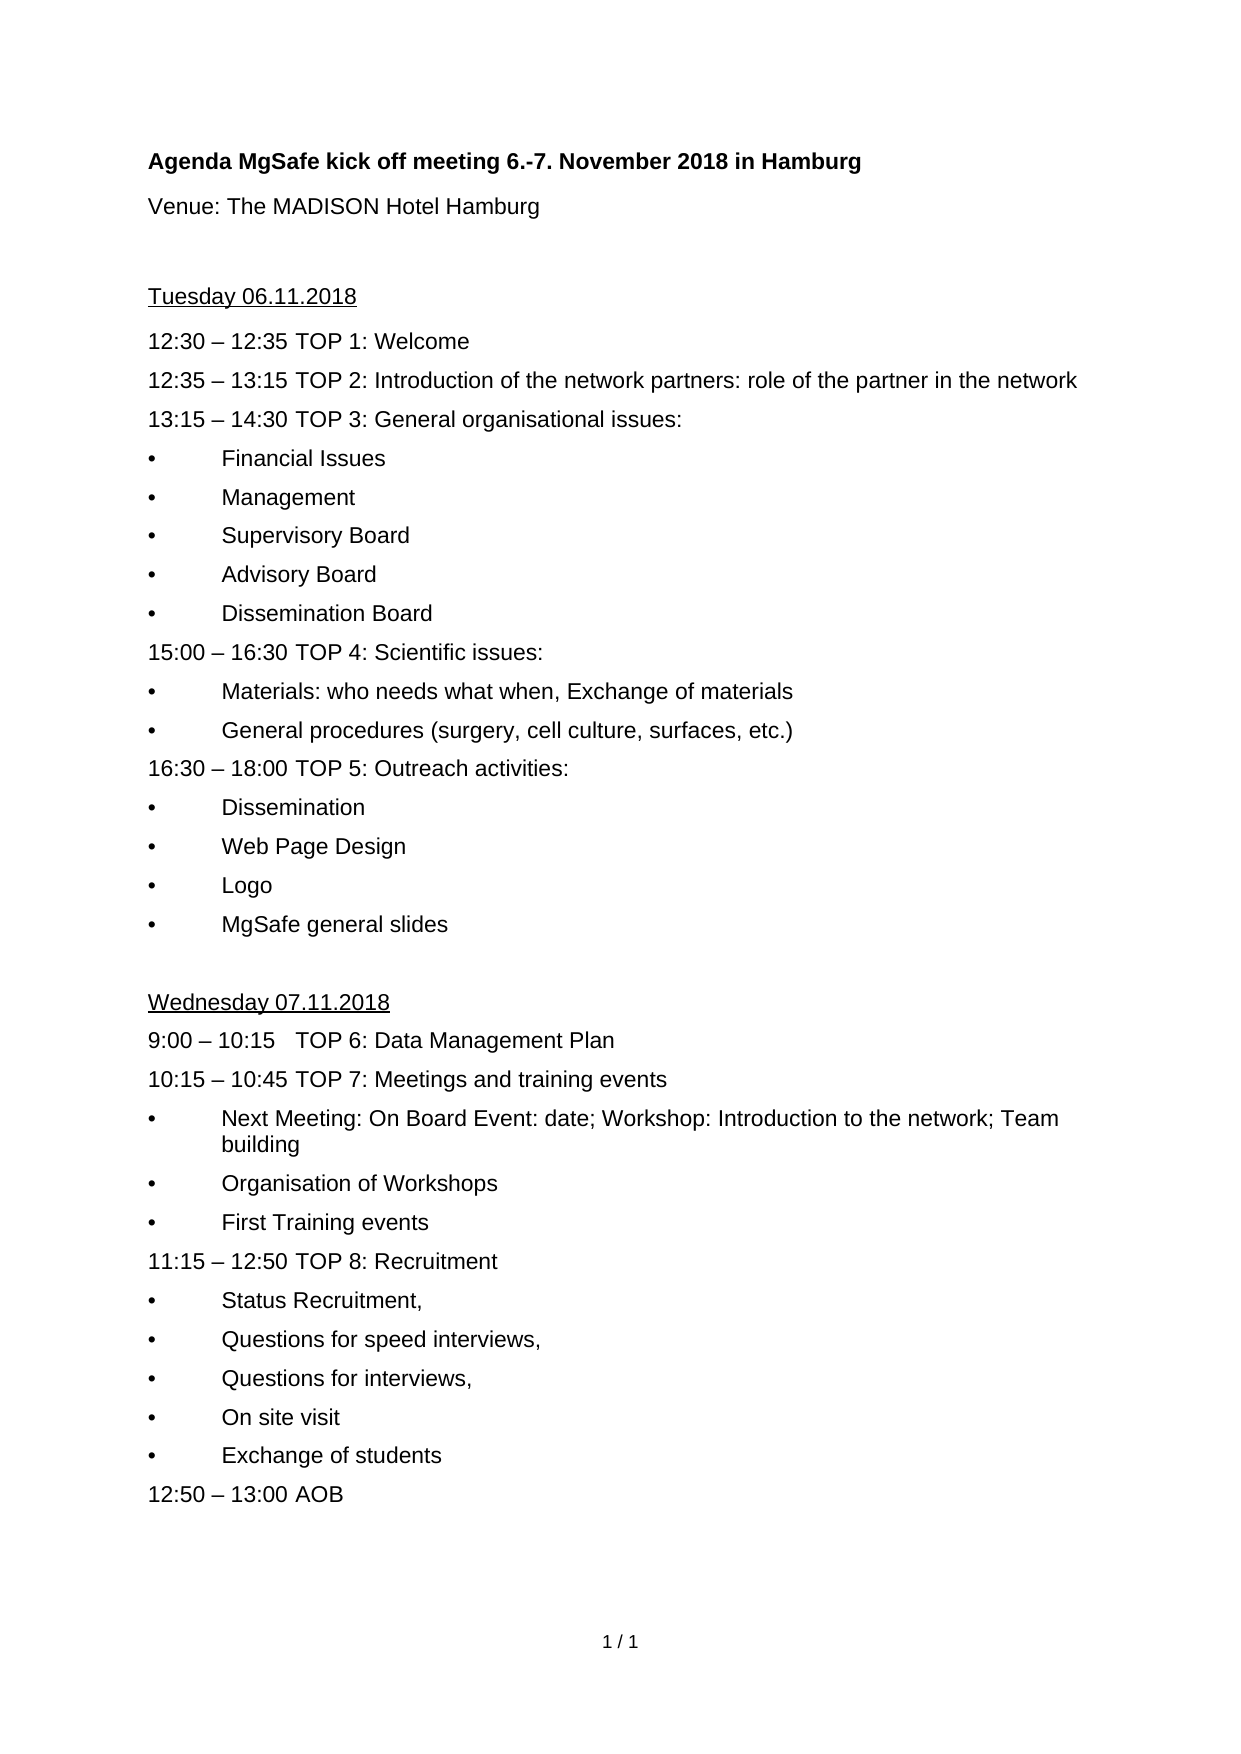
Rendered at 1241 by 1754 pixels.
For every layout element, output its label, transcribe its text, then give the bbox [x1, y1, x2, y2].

text • Organisation of Workshops [148, 1170, 1093, 1197]
text • Materials: who needs what when, Exchange of materials [148, 678, 1093, 704]
text • On site visit [148, 1403, 1093, 1430]
text • Financial Issues [148, 444, 1093, 471]
text 12:50 – 13:00 AOB [148, 1481, 1093, 1507]
text • Supervisory Board [148, 522, 1093, 549]
text • First Training events [148, 1209, 1093, 1236]
text Wednesday 07.11.2018 [148, 988, 1093, 1015]
text Agenda MgSafe kick off meeting 6.-7. November 2018 in Hamburg [148, 148, 1093, 174]
text • Management [148, 483, 1093, 510]
text 16:30 – 18:00 TOP 5: Outreach activities: [148, 755, 1093, 782]
text 9:00 – 10:15 TOP 6: Data Management Plan [148, 1027, 1093, 1054]
text 13:15 – 14:30 TOP 3: General organisational issues: [148, 406, 1093, 432]
text • Dissemination Board [148, 600, 1093, 626]
text Venue: The MADISON Hotel Hamburg [148, 193, 1093, 219]
text • General procedures (surgery, cell culture, surfaces, etc.) [148, 717, 1093, 743]
text • Advisory Board [148, 561, 1093, 587]
text • Exchange of students [148, 1442, 1093, 1469]
text • Next Meeting: On Board Event: date; Workshop: Introduction to the network; Team building [148, 1105, 1093, 1158]
text Tuesday 06.11.2018 [148, 283, 1093, 309]
text • Dissemination [148, 794, 1093, 821]
text • Web Page Design [148, 833, 1093, 859]
text 12:35 – 13:15 TOP 2: Introduction of the network partners: role of the partner in the network [148, 367, 1093, 393]
text • Logo [148, 872, 1093, 898]
text • Questions for interviews, [148, 1364, 1093, 1391]
text 15:00 – 16:30 TOP 4: Scientific issues: [148, 639, 1093, 665]
text • Questions for speed interviews, [148, 1326, 1093, 1352]
text 10:15 – 10:45 TOP 7: Meetings and training events [148, 1066, 1093, 1093]
text 12:30 – 12:35 TOP 1: Welcome [148, 328, 1093, 354]
text 11:15 – 12:50 TOP 8: Recruitment [148, 1248, 1093, 1274]
text • Status Recruitment, [148, 1287, 1093, 1313]
text • MgSafe general slides [148, 911, 1093, 937]
